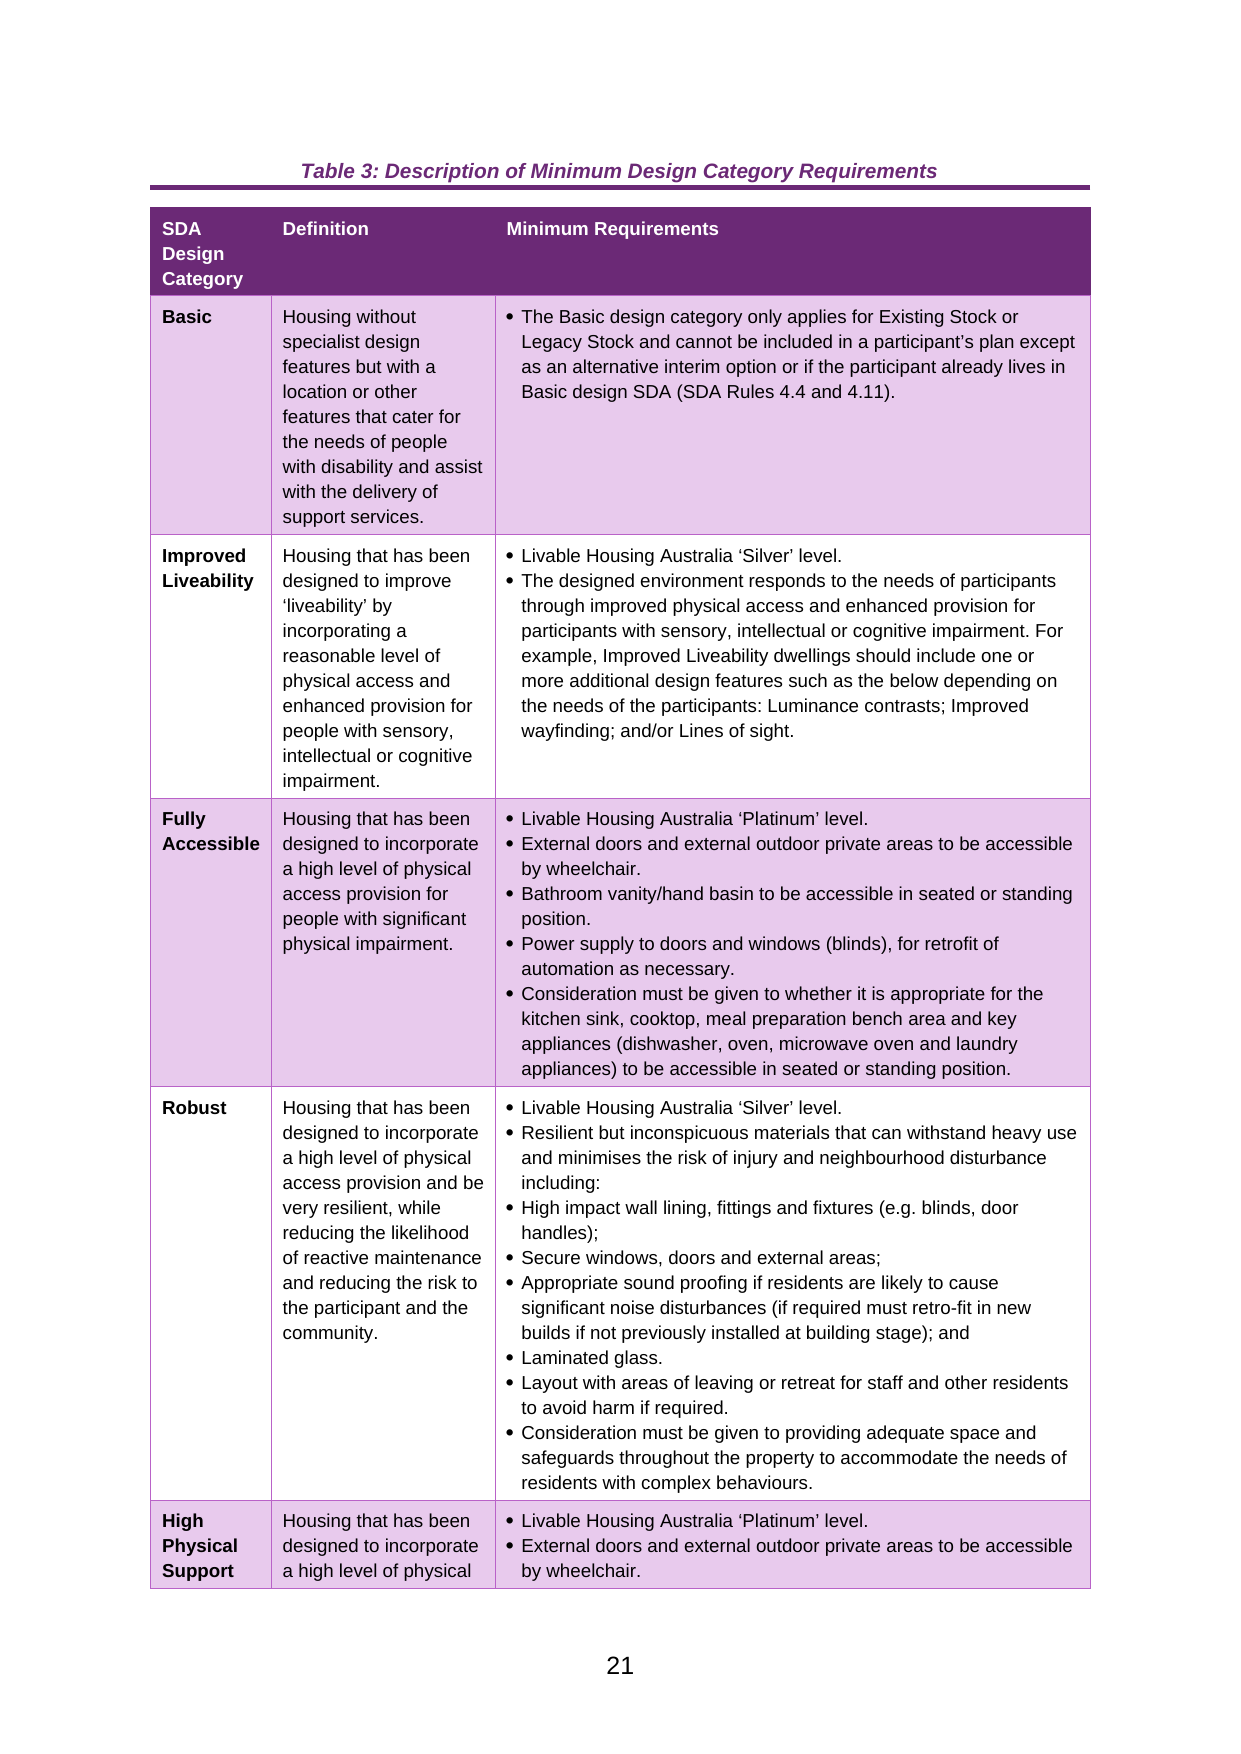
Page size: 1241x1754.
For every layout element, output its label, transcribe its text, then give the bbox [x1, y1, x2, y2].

table_cell Livable Housing Australia ‘Platinum’ level. External doors and external outdoor private areas to be accessible by wheelchair. Bathroom vanity/hand basin to be accessible in seated or standing position. Power supply to doors and windows (blinds), for retrofit of automation as necessary. Consideration must be given to whether it is appropriate for the kitchen sink, cooktop, meal preparation bench area and key appliances (dishwasher, oven, microwave oven and laundry appliances) to be accessible in seated or standing position. [496, 799, 1090, 1086]
table_cell Housing that has been designed to incorporate a high level of physical access provision for people with significant physical impairment. [272, 799, 495, 1086]
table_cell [496, 1501, 1090, 1588]
table_cell Housing without specialist design features but with a location or other features that cater for the needs of people with disability and assist with the delivery of support services. [272, 296, 495, 534]
table_cell Housing that has been designed to improve ‘liveability’ by incorporating a reasonable level of physical access and enhanced provision for people with sensory, intellectual or cognitive impairment. [272, 535, 495, 797]
table_header SDA Design Category [151, 208, 271, 295]
table_header Minimum Requirements [496, 208, 1090, 295]
table_cell High Physical Support [151, 1501, 271, 1588]
table_header Definition [272, 208, 495, 295]
table_cell Improved Liveability [151, 535, 271, 797]
table_cell Basic [151, 296, 271, 534]
table_cell Housing that has been designed to incorporate a high level of physical access provision and be very resilient, while reducing the likelihood of reactive maintenance and reducing the risk to the participant and the community. [272, 1087, 495, 1499]
table_cell Livable Housing Australia ‘Silver’ level. The designed environment responds to the needs of participants through improved physical access and enhanced provision for participants with sensory, intellectual or cognitive impairment. For example, Improved Liveability dwellings should include one or more additional design features such as the below depending on the needs of the participants: Luminance contrasts; Improved wayfinding; and/or Lines of sight. [496, 535, 1090, 797]
table_cell Fully Accessible [151, 799, 271, 1086]
table_cell The Basic design category only applies for Existing Stock or Legacy Stock and cannot be included in a participant’s plan except as an alternative interim option or if the participant already lives in Basic design SDA (SDA Rules 4.4 and 4.11). [496, 296, 1090, 534]
text Table 3: Description of Minimum Design Category Requirements [150, 150, 1090, 185]
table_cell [272, 1501, 495, 1588]
table_cell Robust [151, 1087, 271, 1499]
table_cell Livable Housing Australia ‘Silver’ level. Resilient but inconspicuous materials that can withstand heavy use and minimises the risk of injury and neighbourhood disturbance including: High impact wall lining, fittings and fixtures (e.g. blinds, door handles); Secure windows, doors and external areas; Appropriate sound proofing if residents are likely to cause significant noise disturbances (if required must retro-fit in new builds if not previously installed at building stage); and Laminated glass. Layout with areas of leaving or retreat for staff and other residents to avoid harm if required. Consideration must be given to providing adequate space and safeguards throughout the property to accommodate the needs of residents with complex behaviours. [496, 1087, 1090, 1499]
